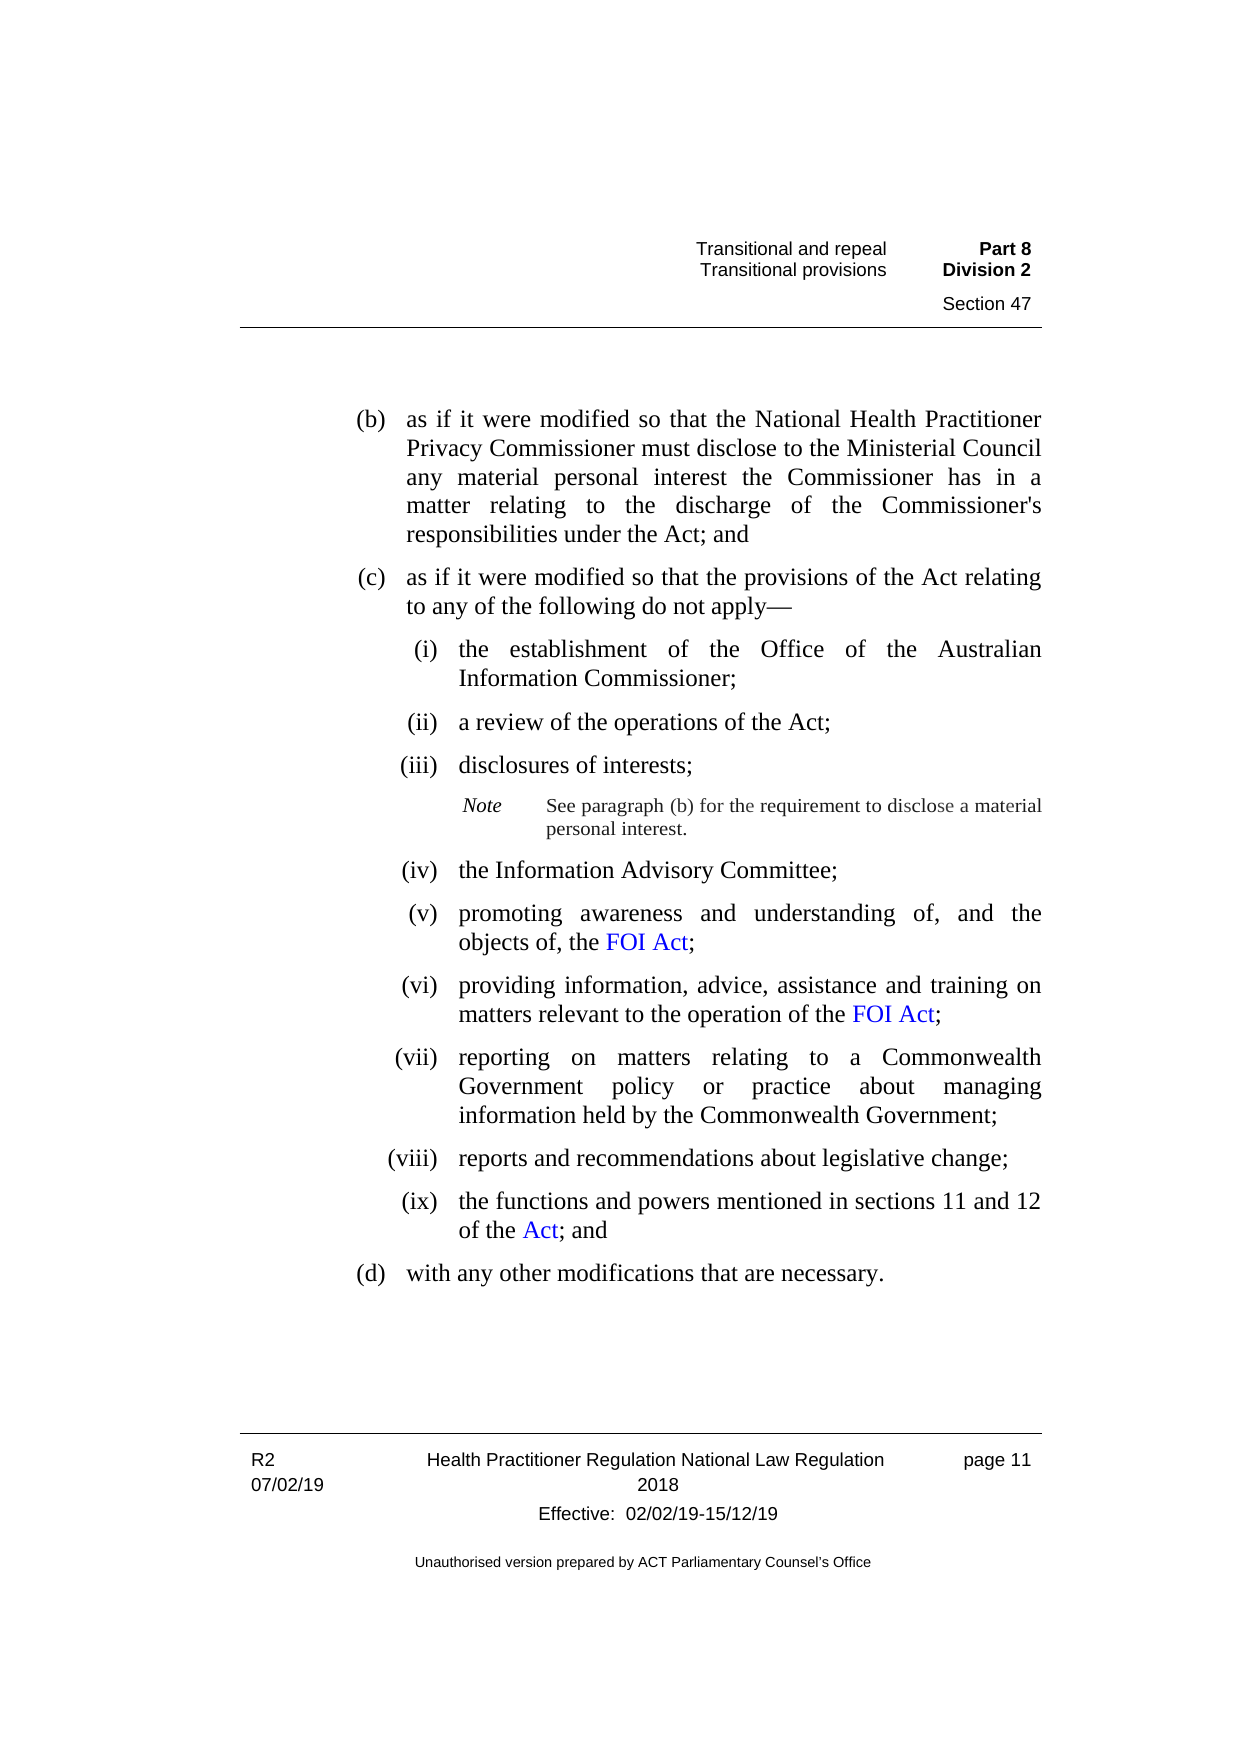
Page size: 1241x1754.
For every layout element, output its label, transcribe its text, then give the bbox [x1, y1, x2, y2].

text (d) with any other modifications that are necessary. [239, 1258, 1042, 1287]
text Note See paragraph (b) for the requirement to disclose a material personal interest. [462, 793, 1042, 840]
text (vi) providing information, advice, assistance and training on matters relevant to the operation of the FOI Act; [239, 970, 1042, 1028]
text (ii) a review of the operations of the Act; [239, 707, 1042, 735]
text (iii) disclosures of interests; [239, 750, 1042, 779]
text (i) the establishment of the Office of the Australian Information Commissioner; [239, 634, 1042, 692]
text (c) as if it were modified so that the provisions of the Act relating to any of the following do not apply— [239, 562, 1042, 620]
text (iv) the Information Advisory Committee; [239, 855, 1042, 883]
text (v) promoting awareness and understanding of, and the objects of, the FOI Act; [239, 898, 1042, 956]
text (ix) the functions and powers mentioned in sections 11 and 12 of the Act; and [239, 1186, 1042, 1244]
text (vii) reporting on matters relating to a Commonwealth Government policy or practice about managing information held by the Commonwealth Government; [239, 1042, 1042, 1128]
text (viii) reports and recommendations about legislative change; [239, 1143, 1042, 1172]
text (b) as if it were modified so that the National Health Practitioner Privacy Commissioner must disclose to the Ministerial Council any material personal interest the Commissioner has in a matter relating to the discharge of the Commissioner's responsibilities under the Act; and [239, 404, 1042, 548]
